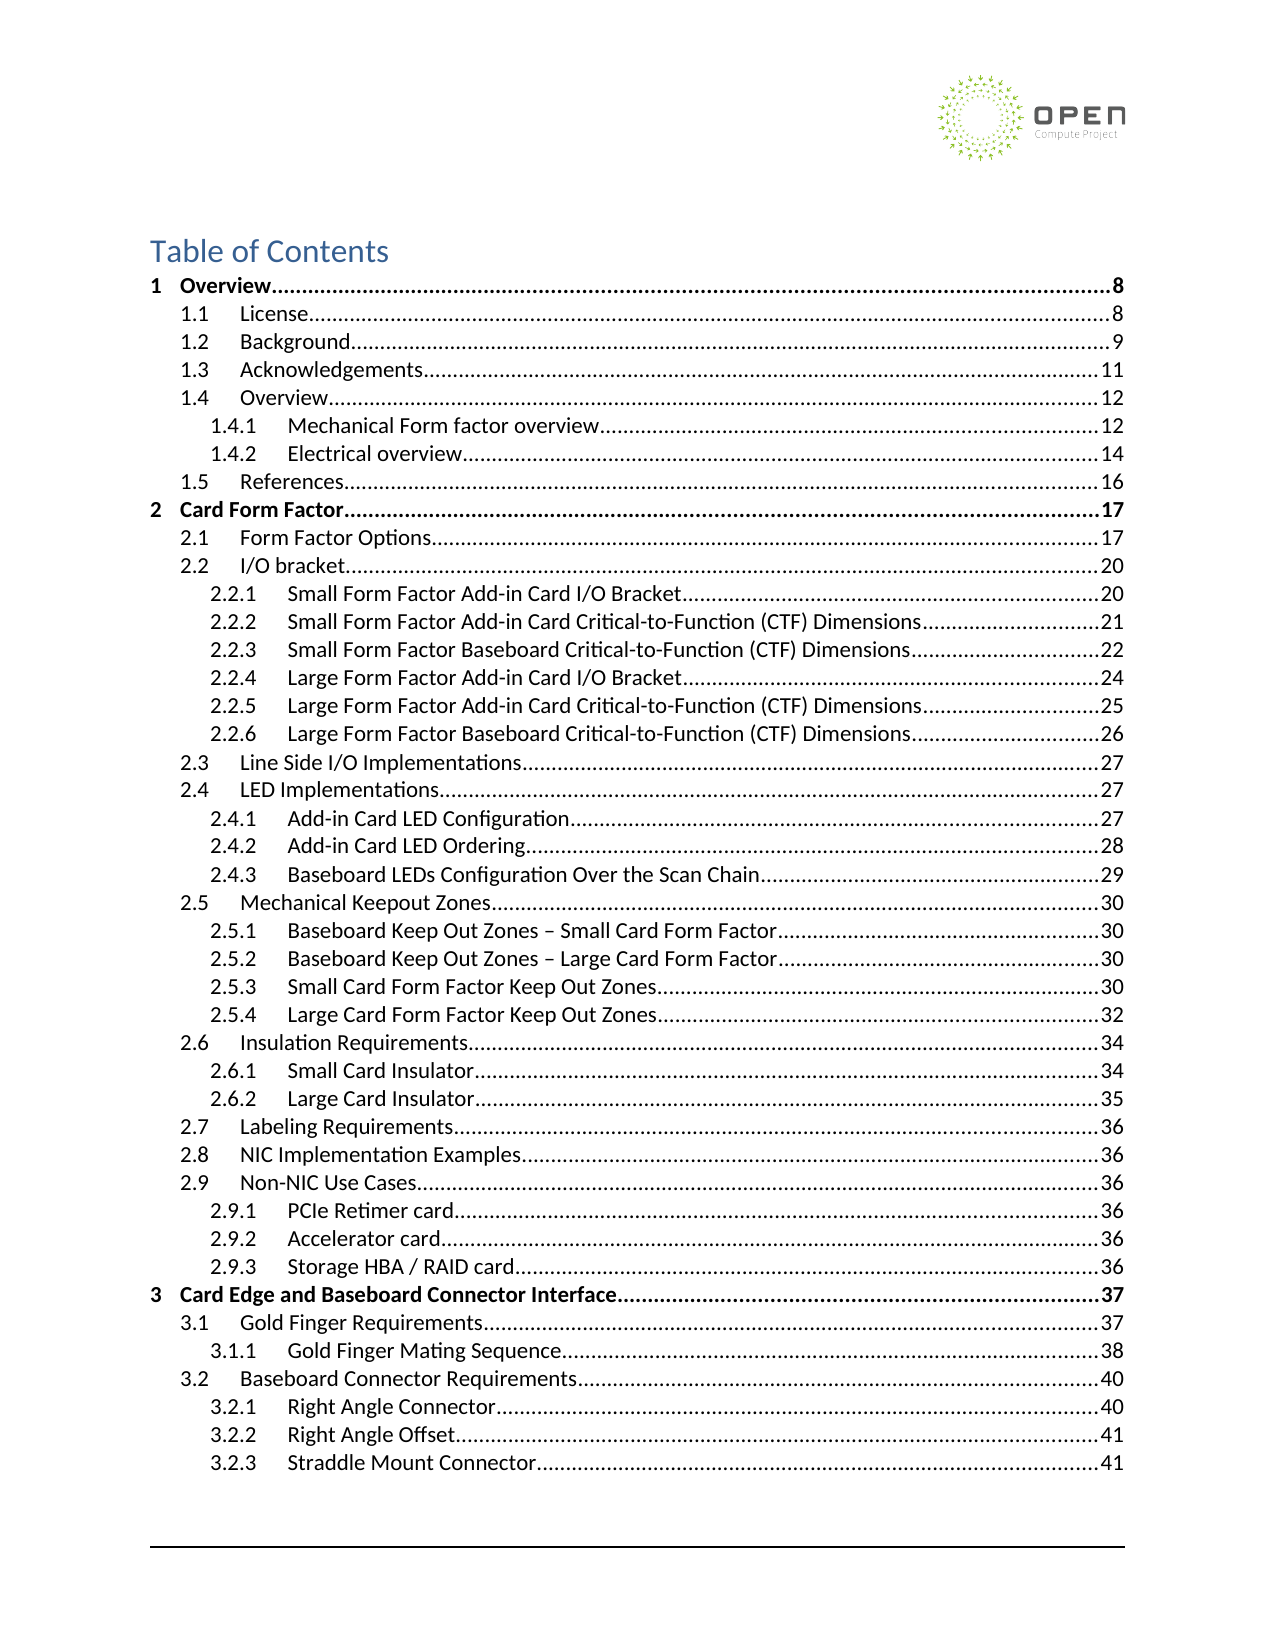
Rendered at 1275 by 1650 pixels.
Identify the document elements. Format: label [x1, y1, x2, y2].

picture [937, 75, 1125, 168]
